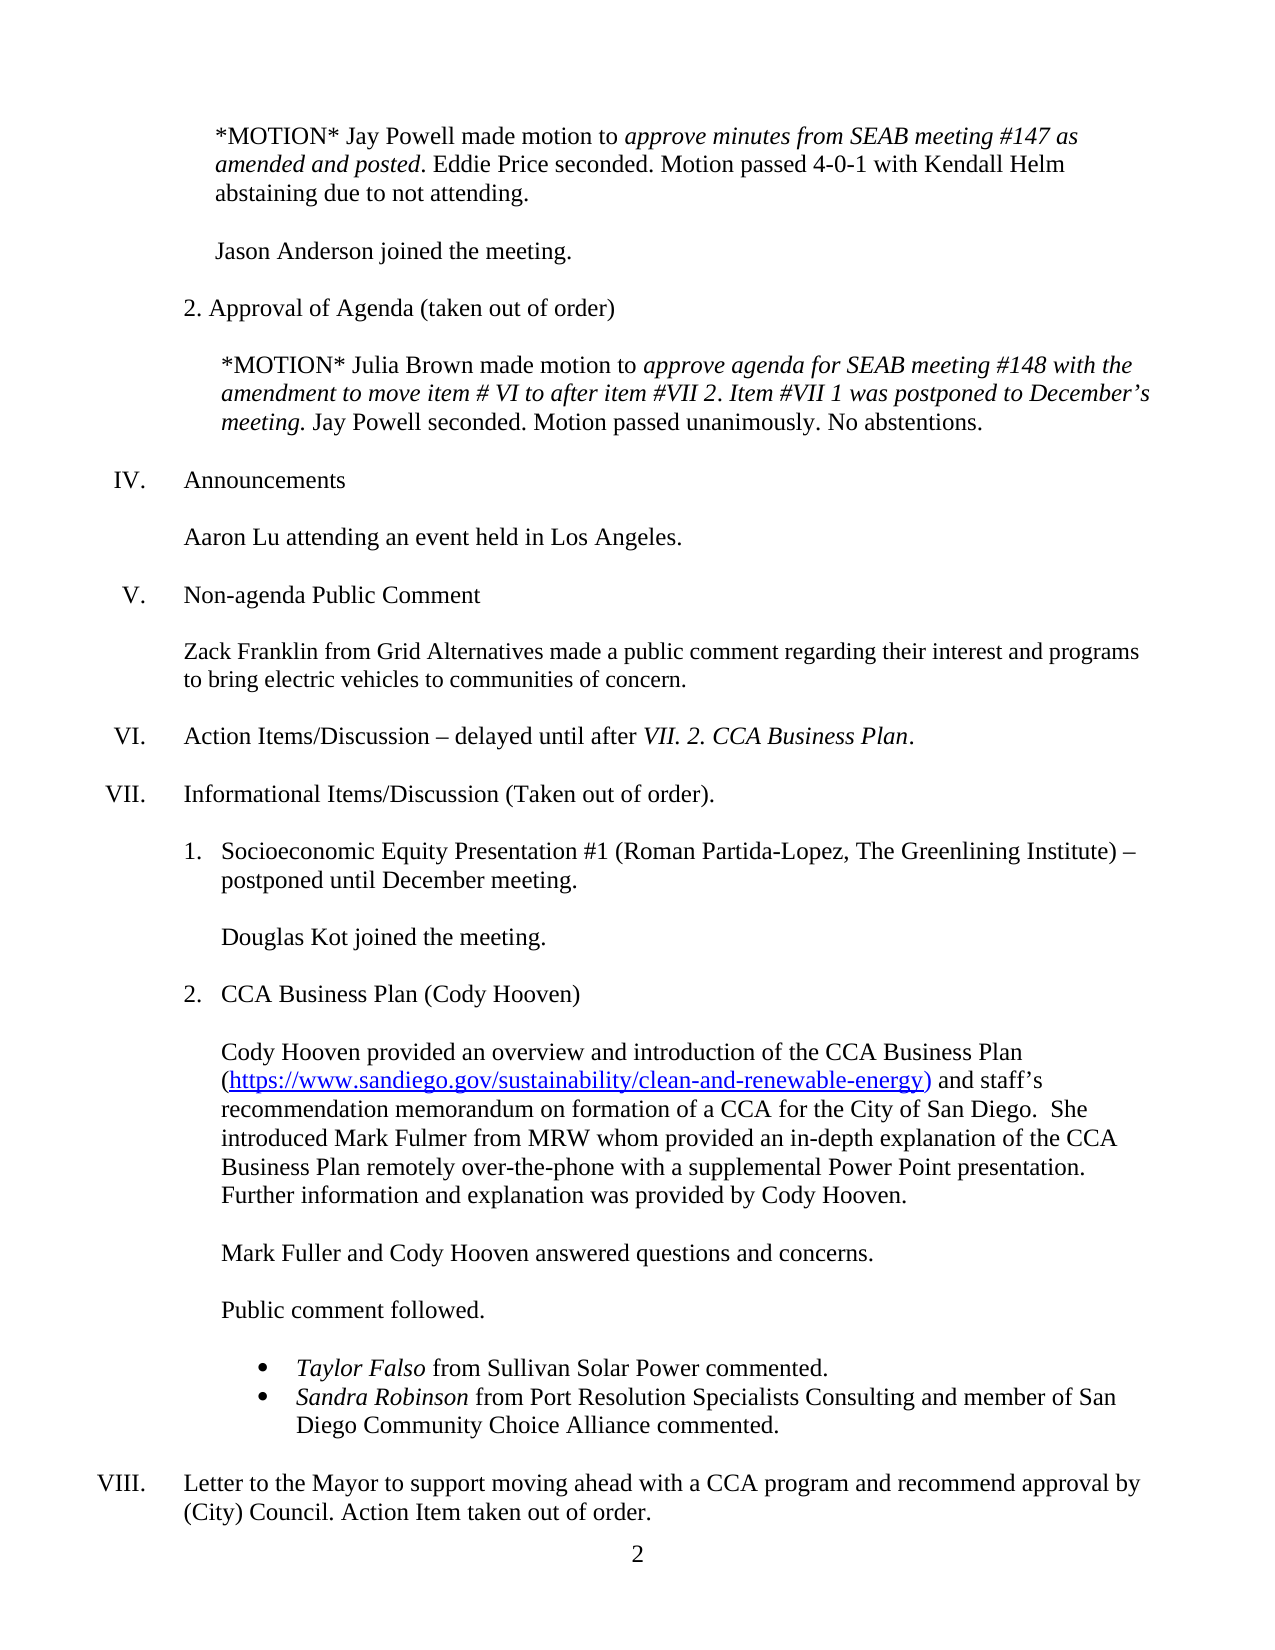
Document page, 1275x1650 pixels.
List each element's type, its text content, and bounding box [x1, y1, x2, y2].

list Informational Items/Discussion (Taken out of order). [146, 779, 1158, 807]
text Douglas Kot joined the meeting. [221, 922, 1158, 951]
text Zack Franklin from Grid Alternatives made a public comment regarding their interest and programs to bring electric vehicles to communities of concern. [183, 637, 1158, 692]
list Letter to the Mayor to support moving ahead with a CCA program and recommend approval by (City) Council. Action Item taken out of order. [146, 1468, 1158, 1525]
list Socioeconomic Equity Presentation #1 (Roman Partida-Lopez, The Greenlining Institute) – postponed until December meeting. [183, 836, 1158, 894]
text Cody Hooven provided an overview and introduction of the CCA Business Plan (https://www.sandiego.gov/sustainability/clean-and-renewable-energy) and staff’s recommendation memorandum on formation of a CCA for the City of San Diego. She introduced Mark Fulmer from MRW whom provided an in-depth explanation of the CCA Business Plan remotely over-the-phone with a supplemental Power Point presentation. Further information and explanation was provided by Cody Hooven. [221, 1037, 1158, 1209]
list Announcements [146, 465, 1158, 493]
text 2. Approval of Agenda (taken out of order) [108, 293, 1158, 322]
list Taylor Falso from Sullivan Solar Power commented. [258, 1353, 1158, 1382]
list Non-agenda Public Comment [146, 580, 1158, 608]
text Aaron Lu attending an event held in Los Angeles. [183, 522, 1158, 551]
text Jason Anderson joined the meeting. [215, 236, 1158, 264]
text Mark Fuller and Cody Hooven answered questions and concerns. [221, 1238, 1158, 1267]
list Sandra Robinson from Port Resolution Specialists Consulting and member of San Diego Community Choice Alliance commented. [258, 1382, 1158, 1439]
text *MOTION* Jay Powell made motion to approve minutes from SEAB meeting #147 as amended and posted. Eddie Price seconded. Motion passed 4-0-1 with Kendall Helm abstaining due to not attending. [215, 121, 1158, 207]
text *MOTION* Julia Brown made motion to approve agenda for SEAB meeting #148 with the amendment to move item # VI to after item #VII 2. Item #VII 1 was postponed to December’s meeting. Jay Powell seconded. Motion passed unanimously. No abstentions. [221, 350, 1158, 436]
list CCA Business Plan (Cody Hooven) [183, 979, 1158, 1008]
text Public comment followed. [221, 1295, 1158, 1324]
list Action Items/Discussion – delayed until after VII. 2. CCA Business Plan. [146, 721, 1158, 750]
